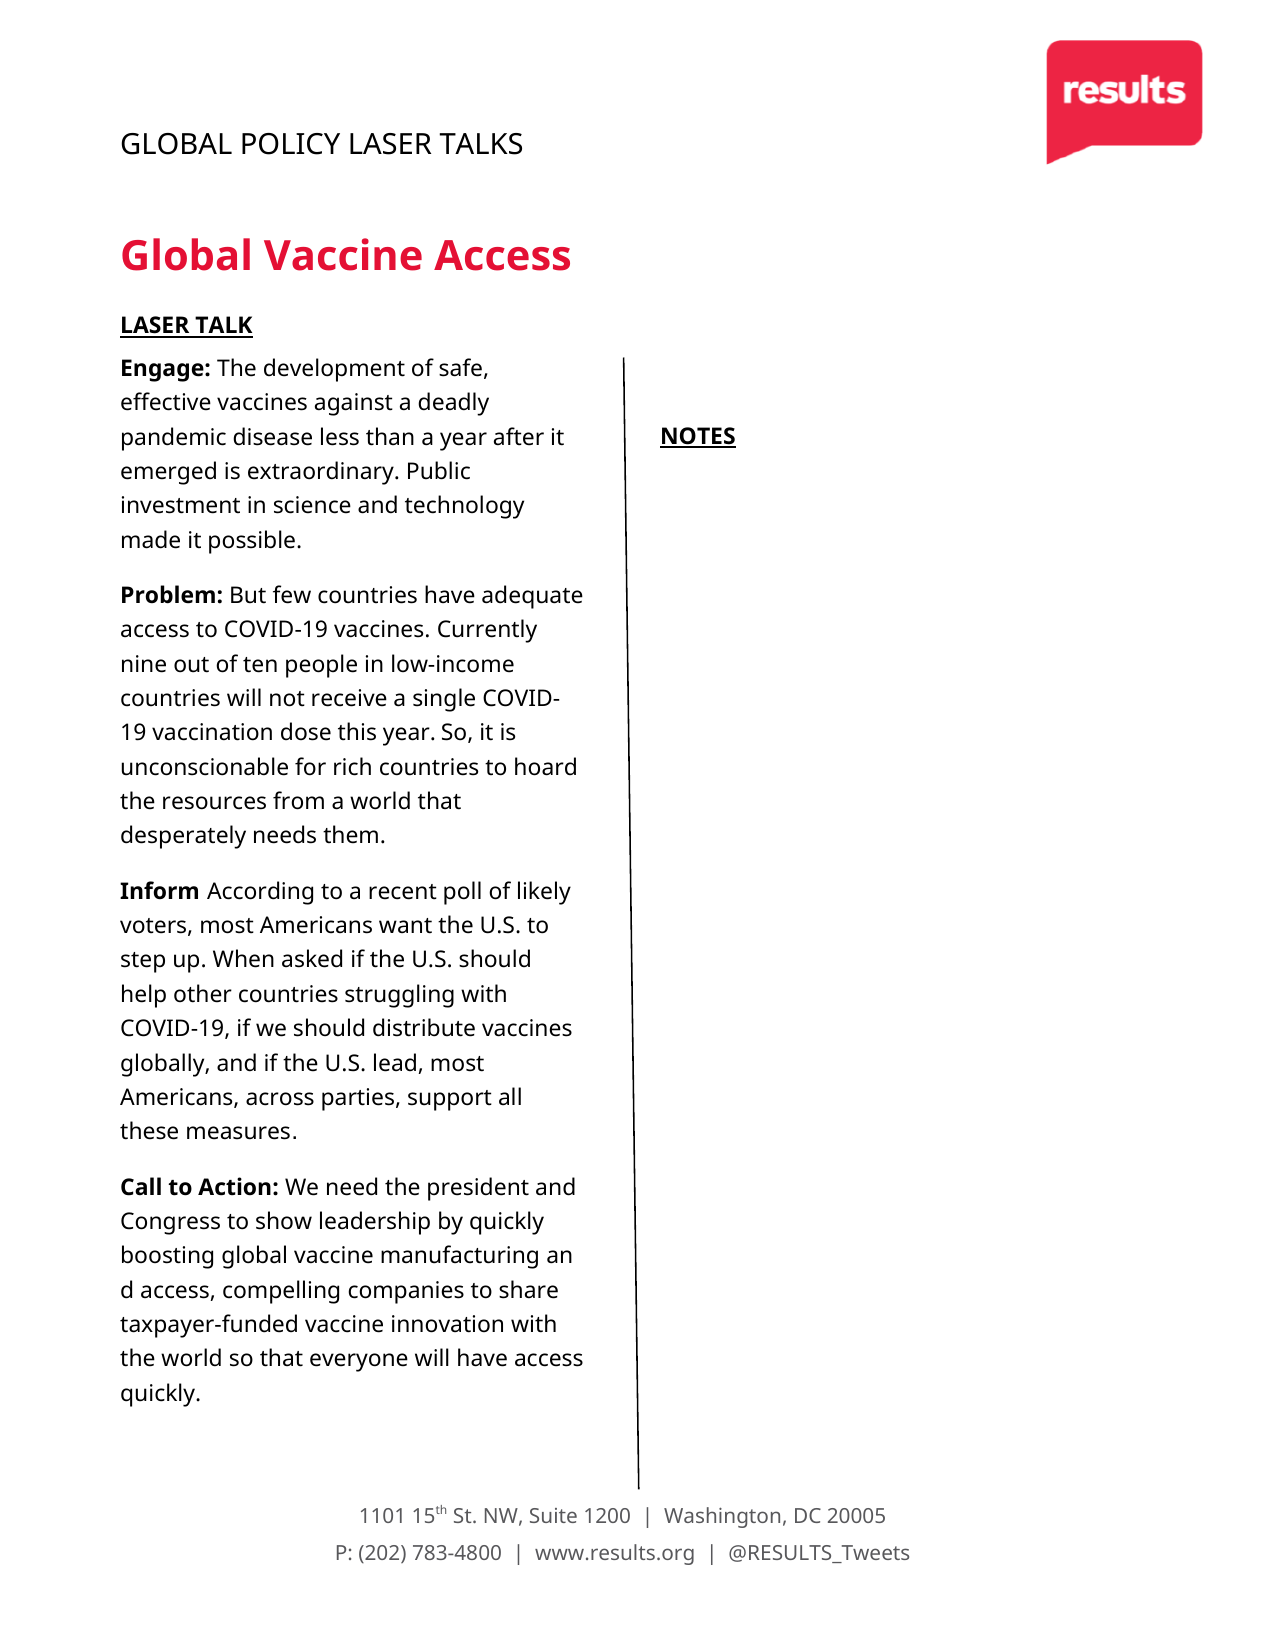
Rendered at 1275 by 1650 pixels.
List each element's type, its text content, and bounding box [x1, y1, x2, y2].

text Engage: The development of safe, effective vaccines against a deadly pandemic disease less than a year after it emerged is extraordinary. Public investment in science and technology made it possible. [120, 352, 585, 555]
text LASER TALK [120, 309, 585, 341]
text Global Vaccine Access [120, 226, 1125, 283]
text Call to Action: We need the president and Congress to show leadership by quickly boosting global vaccine manufacturing and access, compelling companies to share taxpayer-funded vaccine innovation with the world so that everyone will have access quickly. [120, 1170, 585, 1408]
text NOTES [660, 420, 1125, 451]
text Inform According to a recent poll of likely voters, most Americans want the U.S. to step up. When asked if the U.S. should help other countries struggling with COVID-19, if we should distribute vaccines globally, and if the U.S. lead, most Americans, across parties, support all these measures. [120, 874, 585, 1146]
text Problem: But few countries have adequate access to COVID-19 vaccines. Currently nine out of ten people in low-income countries will not receive a single COVID-19 vaccination dose this year. So, it is unconscionable for rich countries to hoard the resources from a world that desperately needs them. [120, 579, 585, 851]
picture [1022, 30, 1221, 177]
